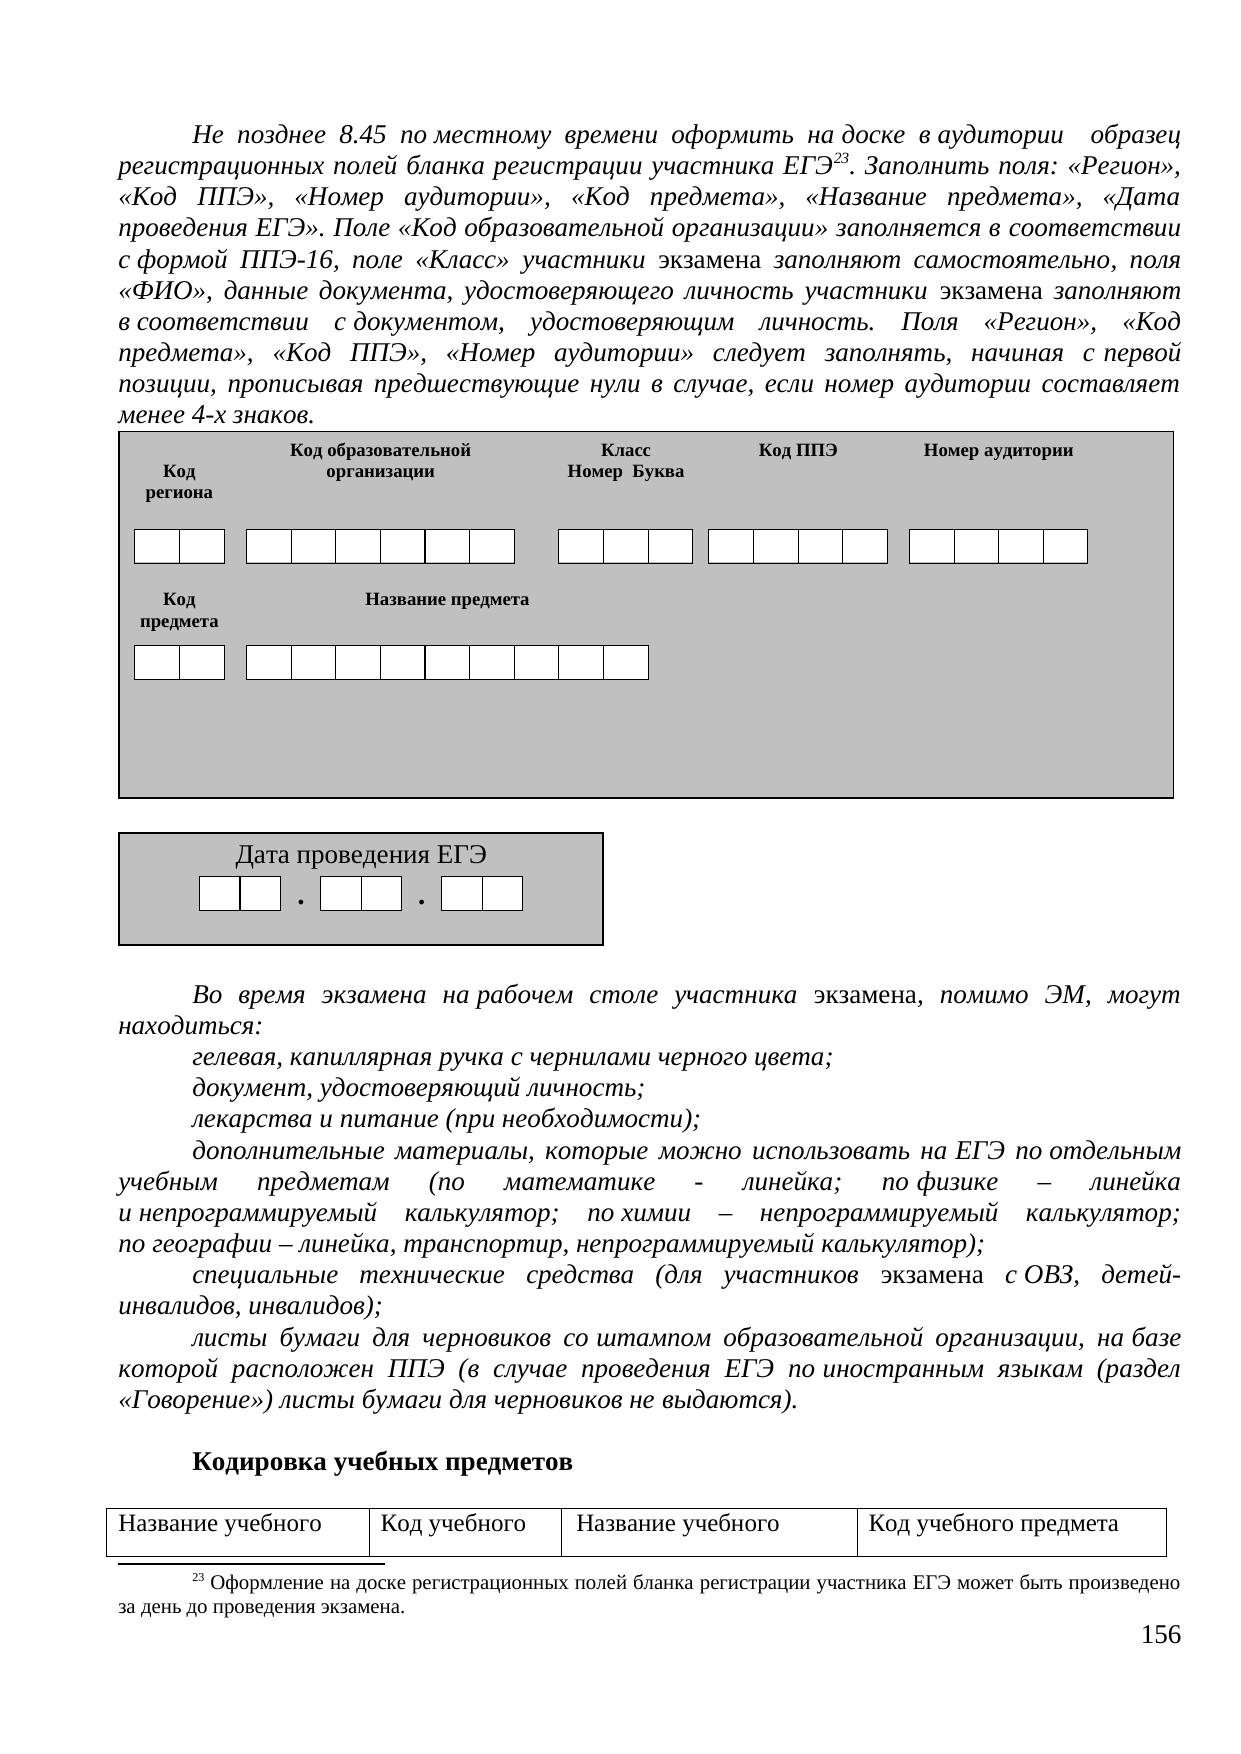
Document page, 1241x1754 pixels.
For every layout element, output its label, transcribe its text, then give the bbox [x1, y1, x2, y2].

text лекарства и питание (при необходимости); [118, 1103, 1181, 1134]
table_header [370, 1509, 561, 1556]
text специальные технические средства (для участников экзамена с ОВЗ, детей-инвалидов, инвалидов); [118, 1258, 1181, 1321]
text листы бумаги для черновиков со штампом образовательной организации, на базе которой расположен ППЭ (в случае проведения ЕГЭ по иностранным языкам (раздел «Говорение») листы бумаги для черновиков не выдаются). [118, 1321, 1181, 1414]
text гелевая, капиллярная ручка с чернилами черного цвета; [118, 1040, 1181, 1071]
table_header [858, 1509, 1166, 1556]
text Не позднее 8.45 по местному времени оформить на доске в аудитории образец регистрационных полей бланка регистрации участника ЕГЭ. Заполнить поля: «Регион», «Код ППЭ», «Номер аудитории», «Код предмета», «Название предмета», «Дата проведения ЕГЭ». Поле «Код образовательной организации» заполняется в соответствии с формой ППЭ-16, поле «Класс» участники экзамена заполняют самостоятельно, поля «ФИО», данные документа, удостоверяющего личность участники экзамена заполняют в соответствии с документом, удостоверяющим личность. Поля «Регион», «Код предмета», «Код ППЭ», «Номер аудитории» следует заполнять, начиная с первой позиции, прописывая предшествующие нули в случае, если номер аудитории составляет менее 4-х знаков. [118, 118, 1181, 429]
text Кодировка учебных предметов [118, 1445, 1181, 1476]
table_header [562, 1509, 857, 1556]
text дополнительные материалы, которые можно использовать на ЕГЭ по отдельным учебным предметам (по математике - линейка; по физике – линейка и непрограммируемый калькулятор; по химии – непрограммируемый калькулятор; по географии – линейка, транспортир, непрограммируемый калькулятор); [118, 1134, 1181, 1258]
text Во время экзамена на рабочем столе участника экзамена, помимо ЭМ, могут находиться: [118, 978, 1181, 1040]
text документ, удостоверяющий личность; [118, 1071, 1181, 1103]
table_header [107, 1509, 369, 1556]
